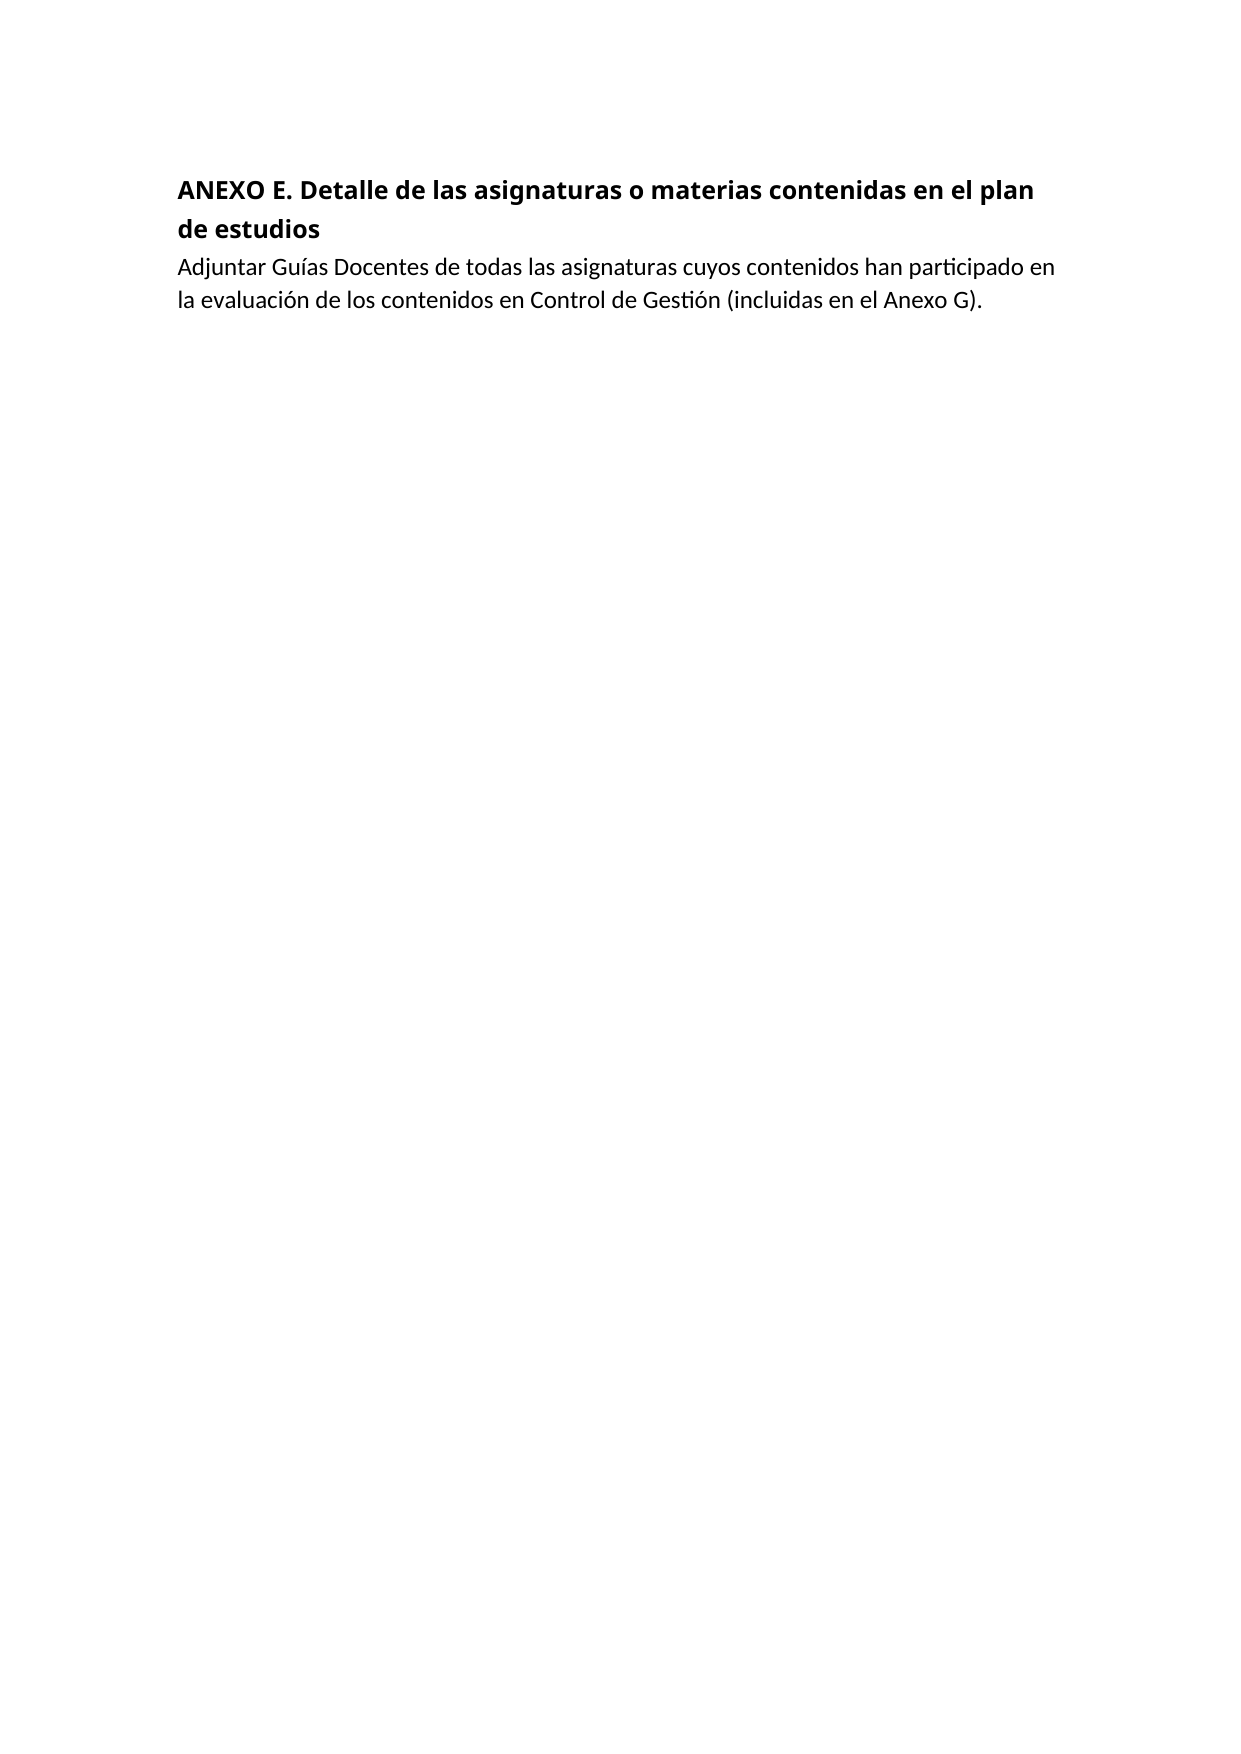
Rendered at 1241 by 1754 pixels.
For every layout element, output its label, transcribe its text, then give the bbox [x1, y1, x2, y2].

text Adjuntar Guías Docentes de todas las asignaturas cuyos contenidos han participado en la evaluación de los contenidos en Control de Gestión (incluidas en el Anexo G). [177, 251, 1063, 314]
subtitle ANEXO E. Detalle de las asignaturas o materias contenidas en el plan de estudios [177, 173, 1063, 246]
